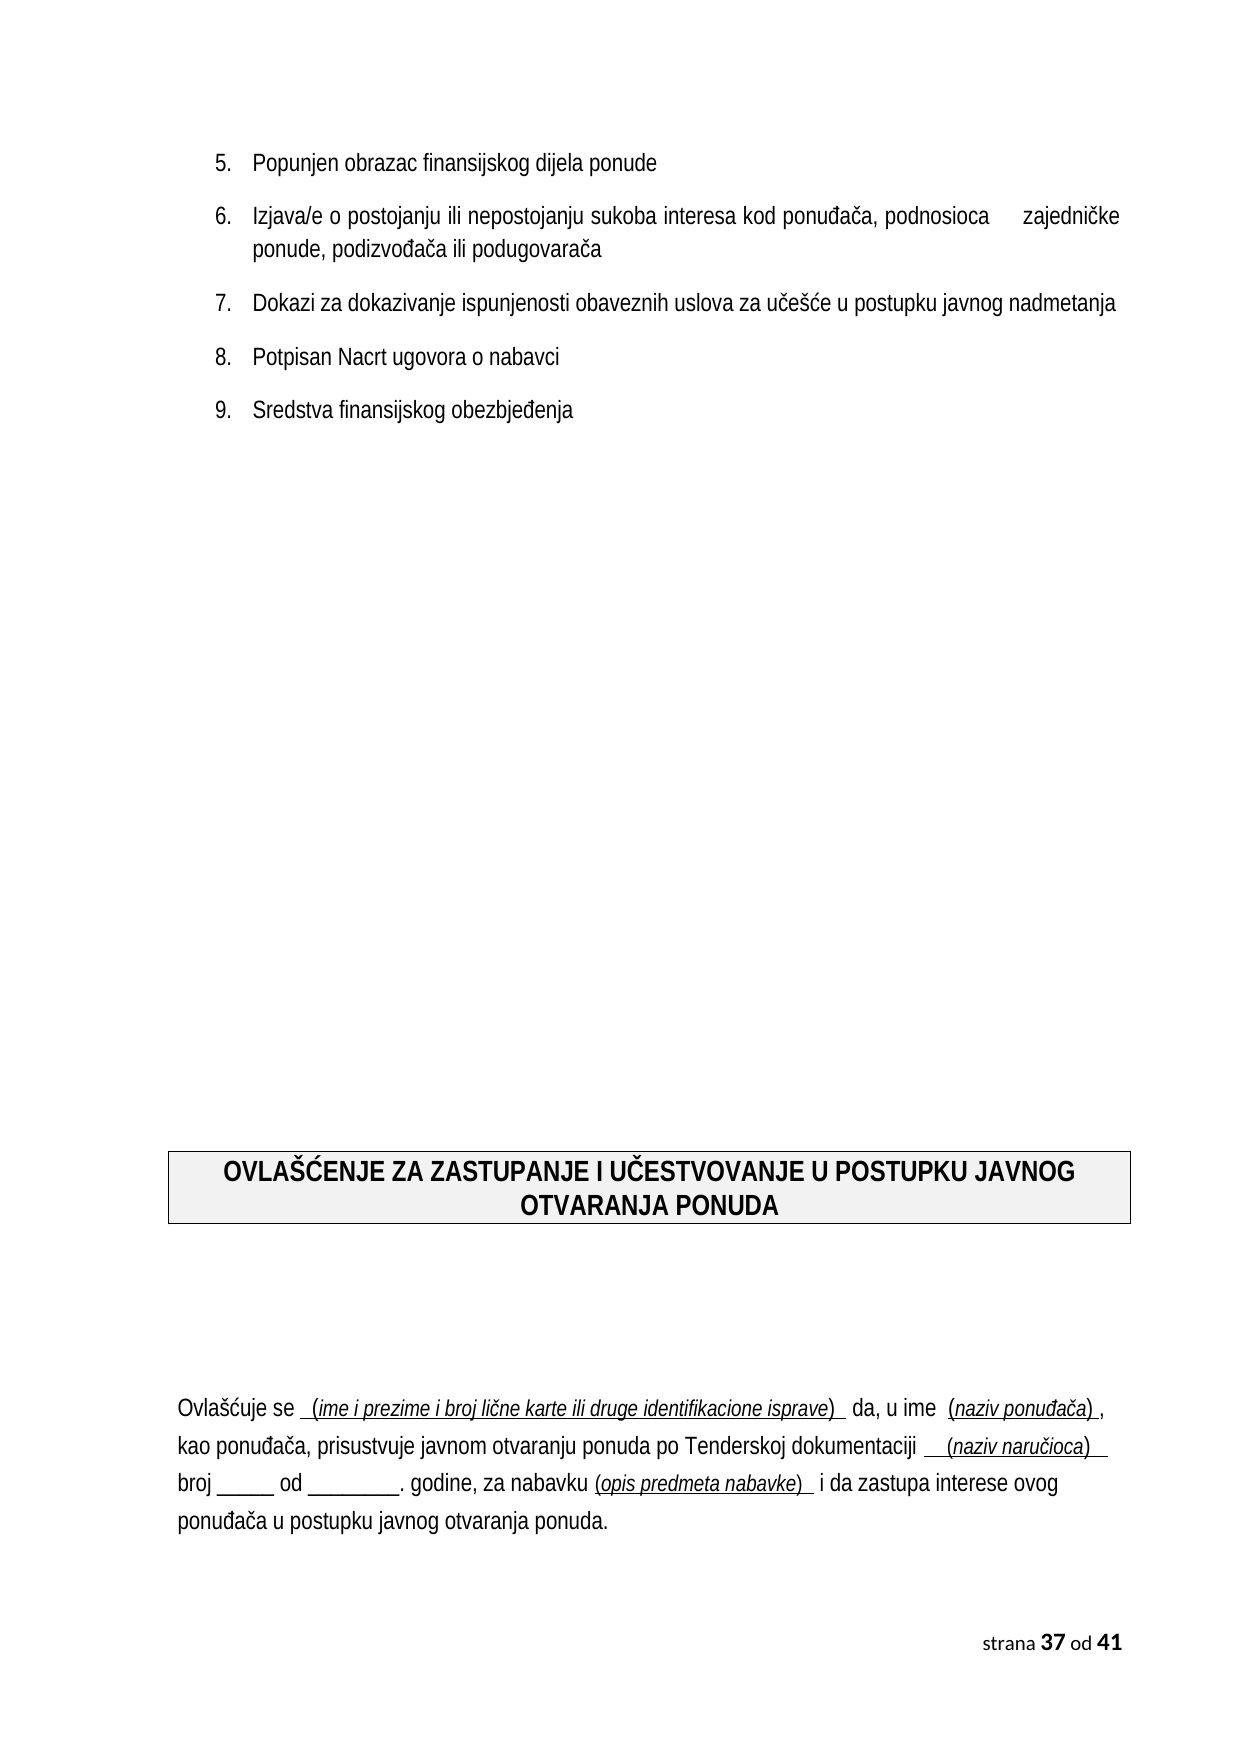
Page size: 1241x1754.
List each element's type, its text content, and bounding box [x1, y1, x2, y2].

list Izjava/e o postojanju ili nepostojanju sukoba interesa kod ponuđača, podnosioca zajedničke ponude, podizvođača ili podugovarača [215, 201, 1122, 263]
list Popunjen obrazac finansijskog dijela ponude [215, 148, 1122, 176]
list Potpisan Nacrt ugovora o nabavci [215, 342, 1122, 370]
text Ovlašćuje se (ime i prezime i broj lične karte ili druge identifikacione isprave) da, u ime (naziv ponuđača) , kao ponuđača, prisustvuje javnom otvaranju ponuda po Tenderskoj dokumentaciji (naziv naručioca) broj _____ od ________. godine, za nabavku (opis predmeta nabavke) i da zastupa interese ovog ponuđača u postupku javnog otvaranja ponuda. [177, 1384, 1122, 1534]
text OVLAŠĆENJE ZA ZASTUPANJE I UČESTVOVANJE U POSTUPKU JAVNOG OTVARANJA PONUDA [169, 1152, 1130, 1223]
list Dokazi za dokazivanje ispunjenosti obaveznih uslova za učešće u postupku javnog nadmetanja [215, 288, 1122, 317]
list Sredstva finansijskog obezbjeđenja [215, 396, 1122, 424]
